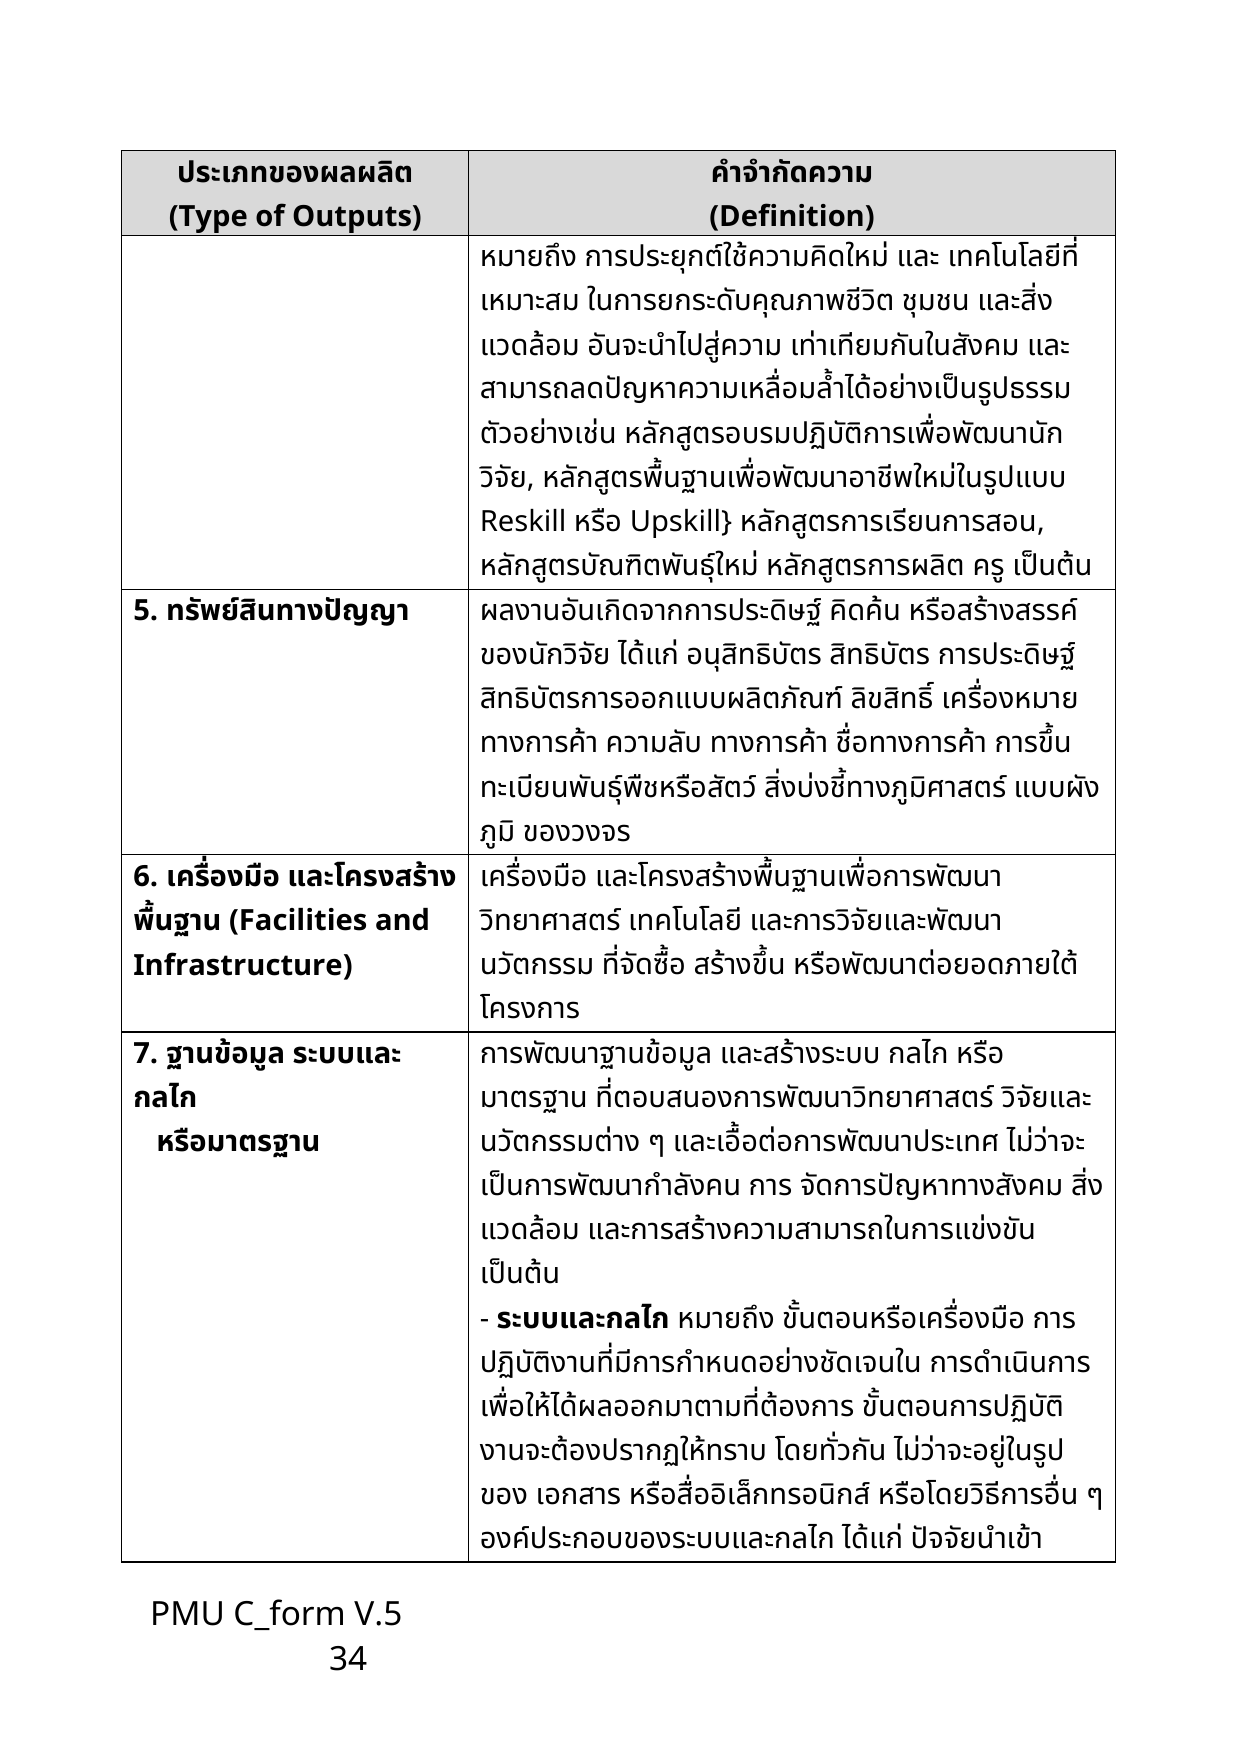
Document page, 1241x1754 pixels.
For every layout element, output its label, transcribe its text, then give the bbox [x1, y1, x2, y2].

table_cell 5. ทรัพย์สินทางปัญญา [122, 590, 468, 854]
table_header ประเภทของผลผลิต (Type of Outputs) [122, 151, 468, 235]
table_cell ผลงานอันเกิดจากการประดิษฐ์ คิดค้น หรือสร้างสรรค์ของนักวิจัย ได้แก่ อนุสิทธิบัตร สิทธิบัตร การประดิษฐ์ สิทธิบัตรการออกแบบผลิตภัณฑ์ ลิขสิทธิ์ เครื่องหมายทางการค้า ความลับ ทางการค้า ชื่อทางการค้า การขึ้นทะเบียนพันธุ์พืชหรือสัตว์ สิ่งบ่งชี้ทางภูมิศาสตร์ แบบผังภูมิ ของวงจร [469, 590, 1115, 854]
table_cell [469, 1033, 1115, 1561]
table_cell เครื่องมือ และโครงสร้างพื้นฐานเพื่อการพัฒนาวิทยาศาสตร์ เทคโนโลยี และการวิจัยและพัฒนา นวัตกรรม ที่จัดซื้อ สร้างขึ้น หรือพัฒนาต่อยอดภายใต้โครงการ [469, 855, 1115, 1031]
table_cell 7. ฐานข้อมูล ระบบและกลไก หรือมาตรฐาน [122, 1033, 468, 1561]
table_cell 6. เครื่องมือ และโครงสร้างพื้นฐาน (Facilities and Infrastructure) [122, 855, 468, 1031]
table_header คำจำกัดความ (Definition) [469, 151, 1115, 235]
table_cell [122, 236, 468, 589]
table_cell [469, 236, 1115, 589]
